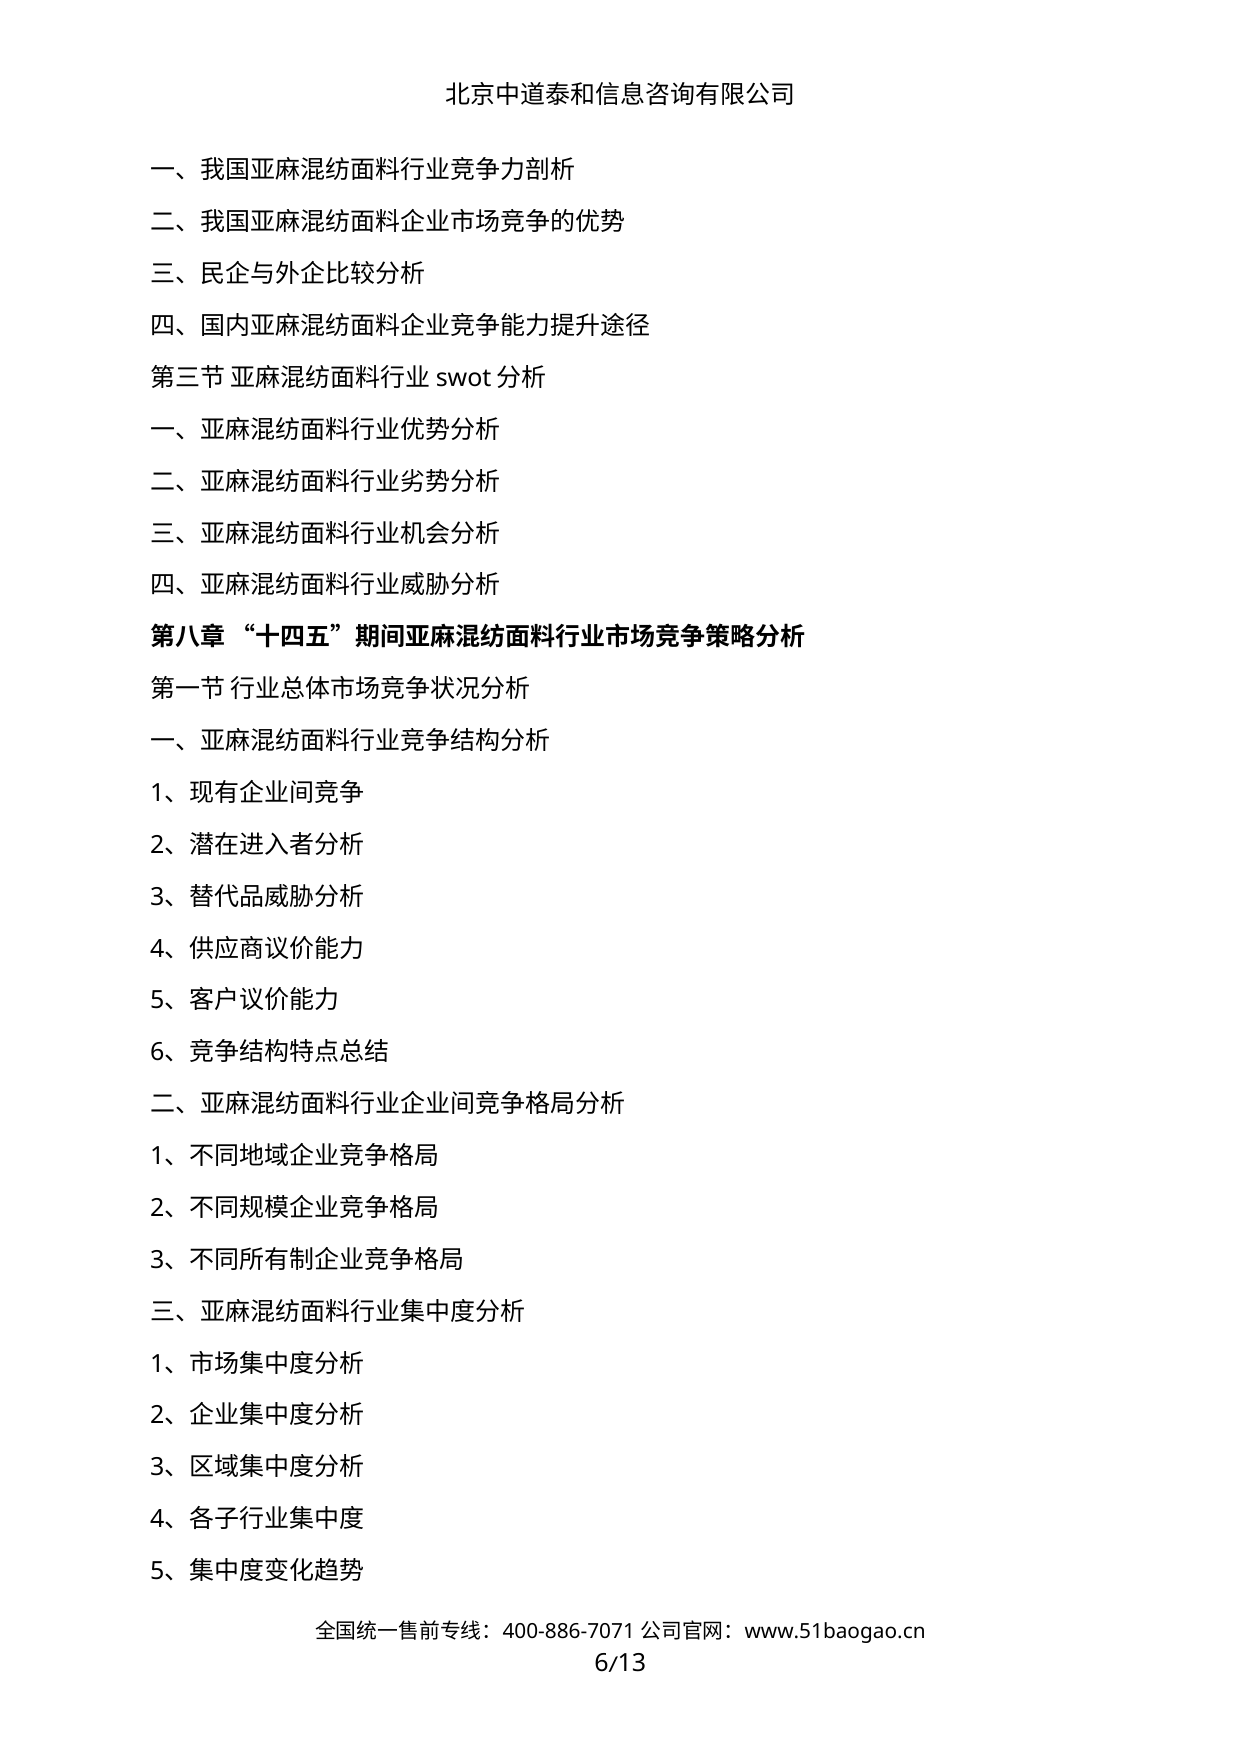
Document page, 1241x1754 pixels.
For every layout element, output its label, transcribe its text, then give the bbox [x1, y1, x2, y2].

text 第三节 亚麻混纺面料行业swot分析 [150, 357, 1090, 394]
text 二、我国亚麻混纺面料企业市场竞争的优势 [150, 202, 1090, 238]
text 1、市场集中度分析 [150, 1343, 1090, 1379]
text 3、不同所有制企业竞争格局 [150, 1239, 1090, 1276]
text 5、集中度变化趋势 [150, 1551, 1090, 1587]
text 第八章 “十四五”期间亚麻混纺面料行业市场竞争策略分析 [150, 617, 1090, 653]
text 6、竞争结构特点总结 [150, 1032, 1090, 1068]
text 二、亚麻混纺面料行业企业间竞争格局分析 [150, 1084, 1090, 1120]
text 5、客户议价能力 [150, 980, 1090, 1016]
text 四、国内亚麻混纺面料企业竞争能力提升途径 [150, 306, 1090, 342]
text 2、企业集中度分析 [150, 1395, 1090, 1431]
text 三、亚麻混纺面料行业机会分析 [150, 513, 1090, 549]
text 2、潜在进入者分析 [150, 824, 1090, 861]
text 3、区域集中度分析 [150, 1447, 1090, 1483]
text 4、供应商议价能力 [150, 928, 1090, 964]
text 1、现有企业间竞争 [150, 772, 1090, 809]
text 二、亚麻混纺面料行业劣势分析 [150, 461, 1090, 497]
text 一、亚麻混纺面料行业优势分析 [150, 409, 1090, 446]
text 3、替代品威胁分析 [150, 876, 1090, 912]
text 三、亚麻混纺面料行业集中度分析 [150, 1291, 1090, 1327]
text 第一节 行业总体市场竞争状况分析 [150, 669, 1090, 705]
text 一、亚麻混纺面料行业竞争结构分析 [150, 721, 1090, 757]
text 2、不同规模企业竞争格局 [150, 1187, 1090, 1224]
text 一、我国亚麻混纺面料行业竞争力剖析 [150, 150, 1090, 186]
text 4、各子行业集中度 [150, 1499, 1090, 1535]
text 1、不同地域企业竞争格局 [150, 1136, 1090, 1172]
text 四、亚麻混纺面料行业威胁分析 [150, 565, 1090, 601]
text 三、民企与外企比较分析 [150, 254, 1090, 290]
